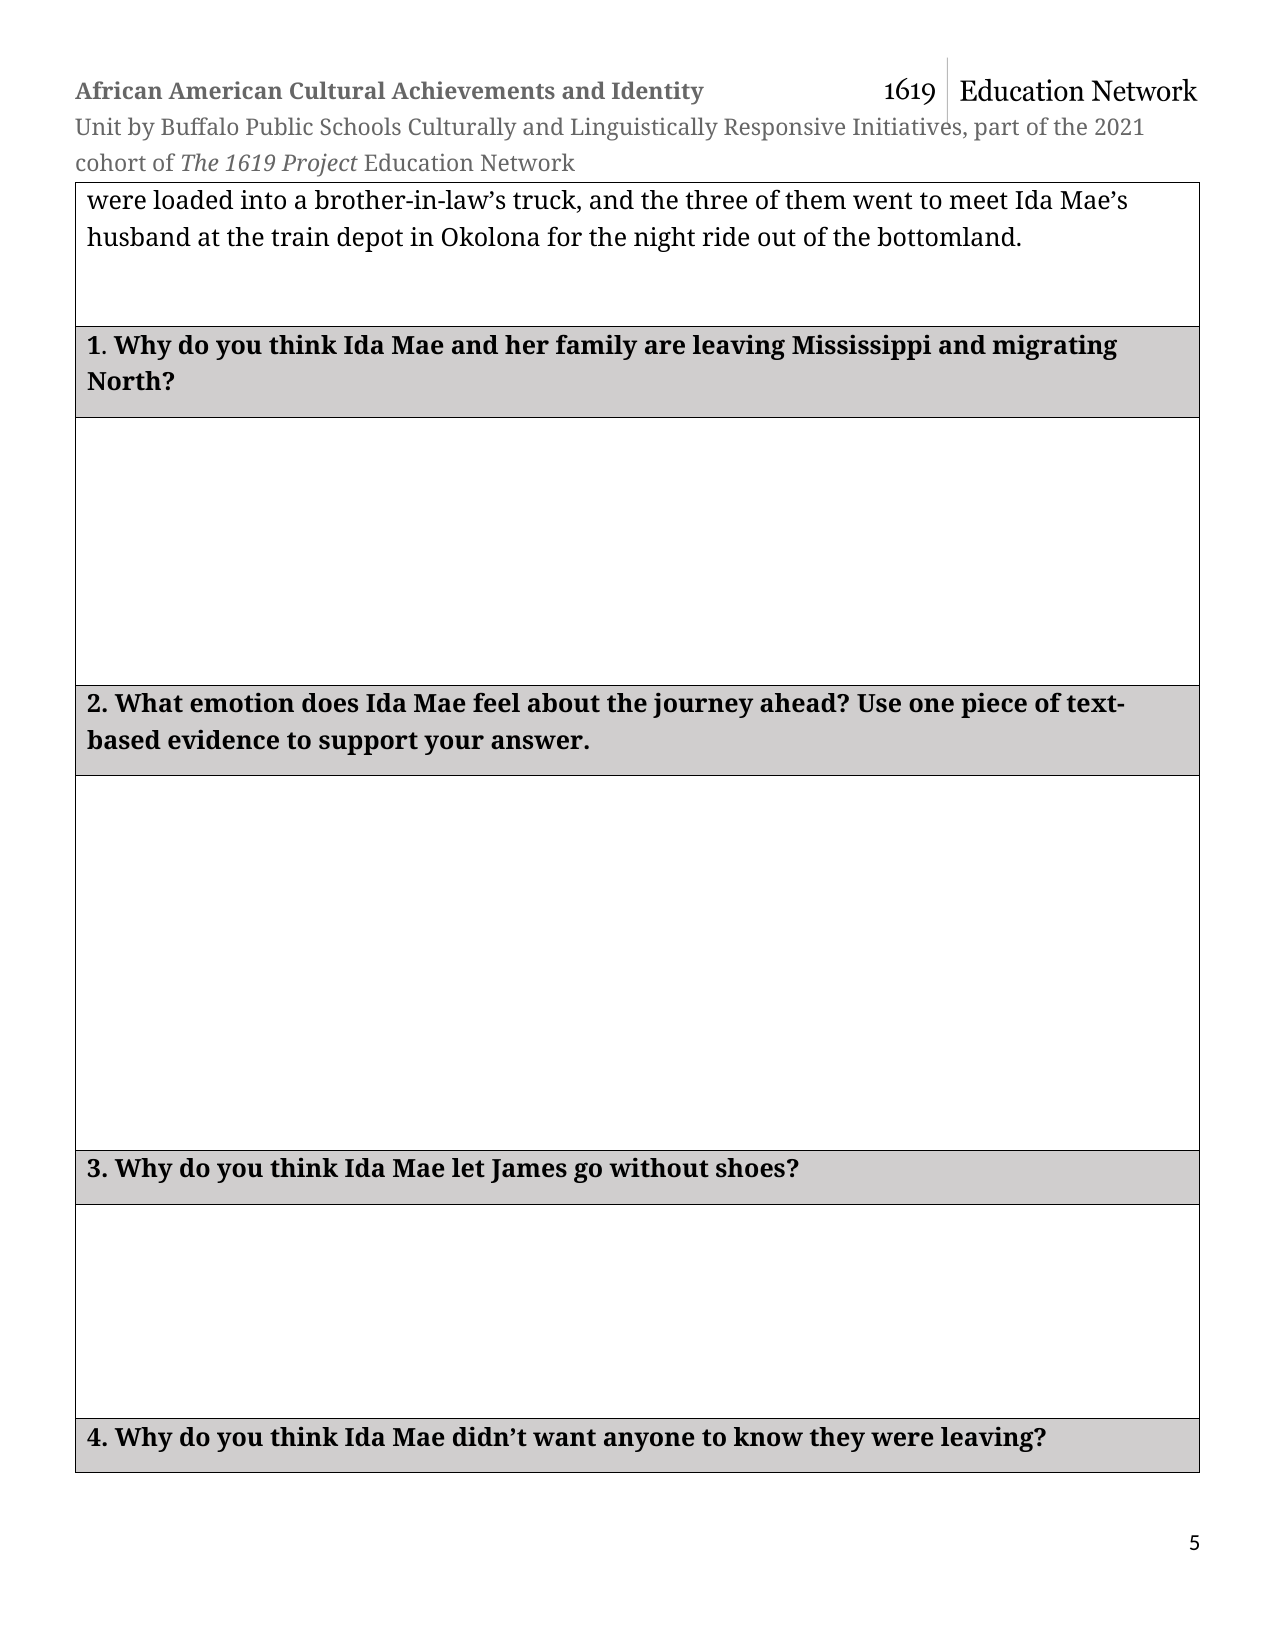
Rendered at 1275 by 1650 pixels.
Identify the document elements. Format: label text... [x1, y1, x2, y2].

table_cell 3. Why do you think Ida Mae let James go without shoes? [76, 1151, 1199, 1204]
table_cell [76, 418, 1199, 685]
picture [879, 54, 1201, 128]
picture [1109, 120, 1115, 128]
table_cell [76, 1205, 1199, 1418]
table_cell 4. Why do you think Ida Mae didn’t want anyone to know they were leaving? [76, 1419, 1199, 1472]
table_cell [76, 776, 1199, 1150]
table_cell 2. What emotion does Ida Mae feel about the journey ahead? Use one piece of text-based evidence to support your answer. [76, 686, 1199, 775]
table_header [76, 183, 1199, 326]
table_cell 1. Why do you think Ida Mae and her family are leaving Mississippi and migrating North? [76, 327, 1199, 417]
